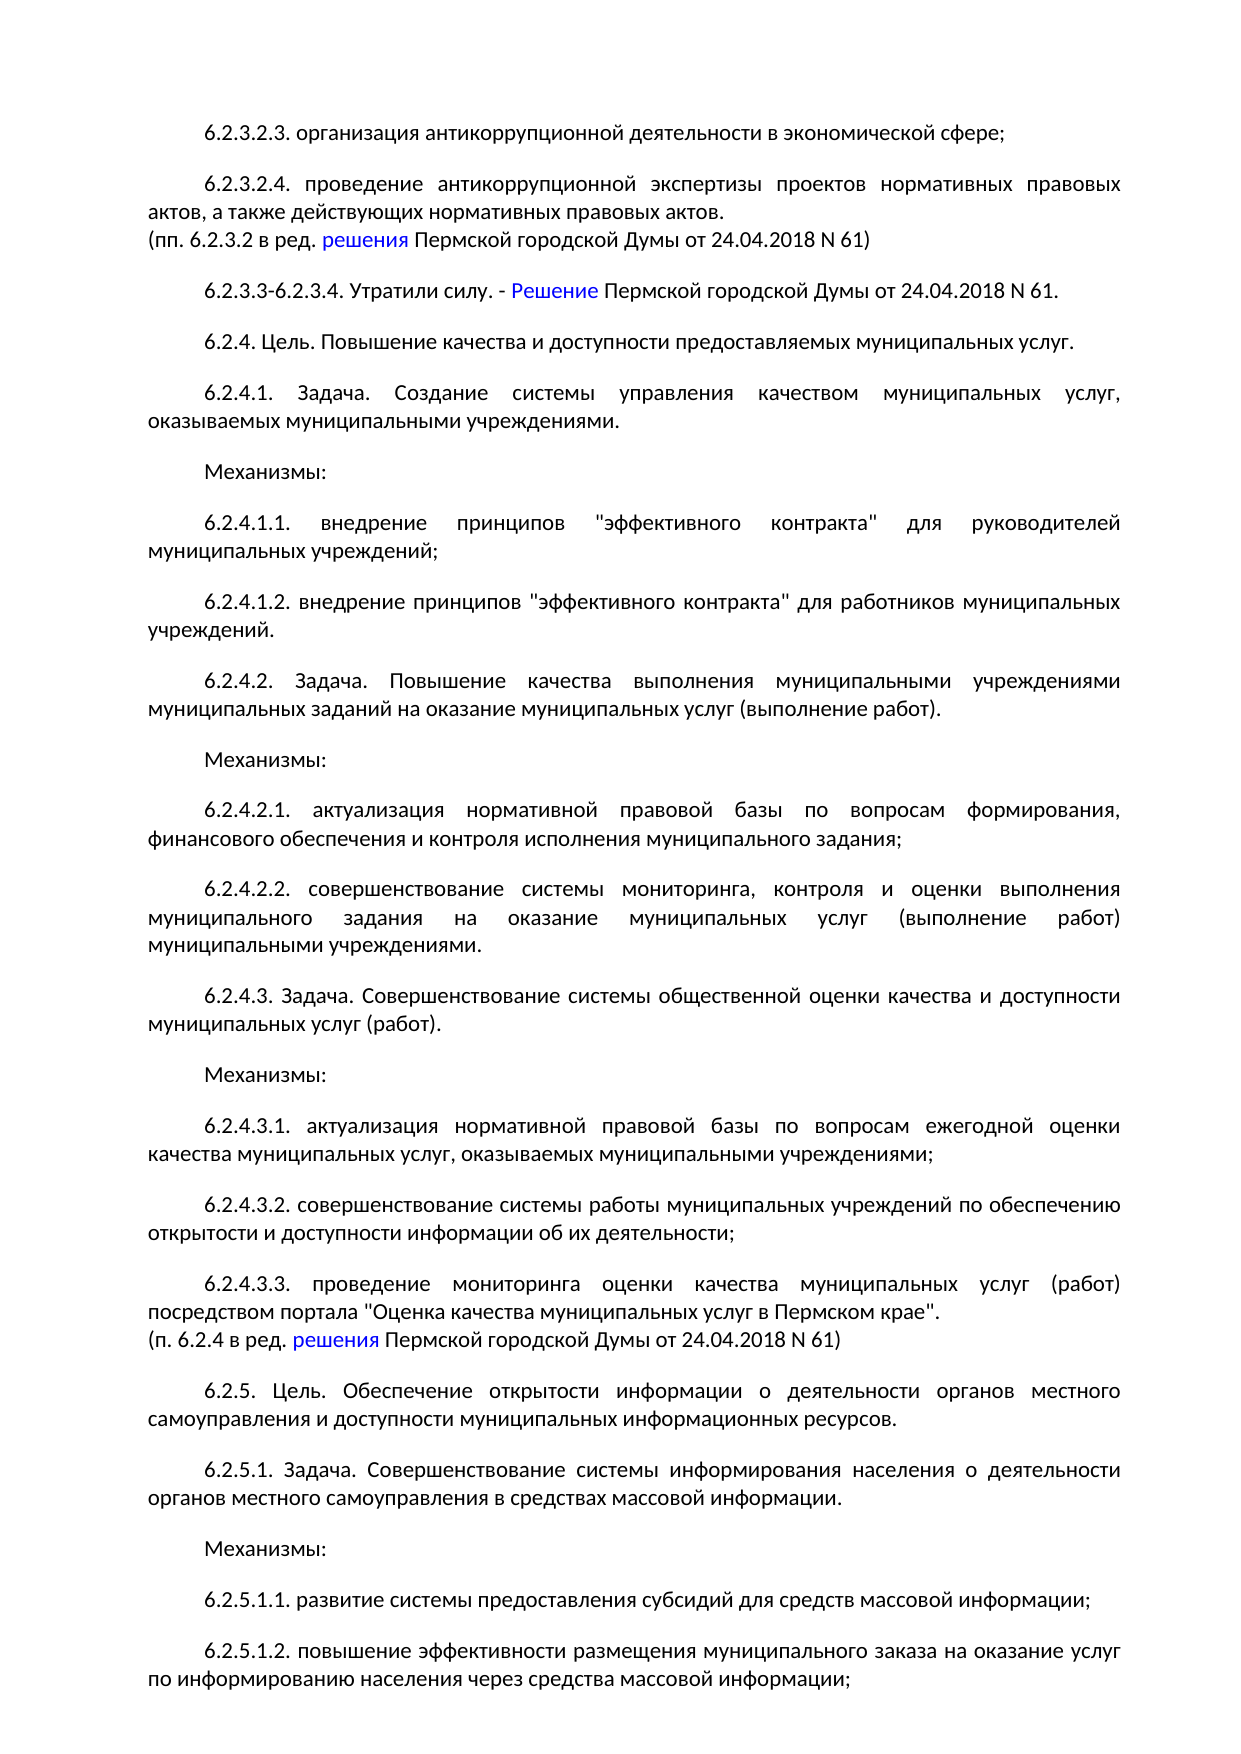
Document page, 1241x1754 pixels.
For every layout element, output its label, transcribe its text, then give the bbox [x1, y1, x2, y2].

text 6.2.4. Цель. Повышение качества и доступности предоставляемых муниципальных услуг. [148, 327, 1122, 355]
text 6.2.4.3. Задача. Совершенствование системы общественной оценки качества и доступности муниципальных услуг (работ). [148, 982, 1122, 1038]
text 6.2.4.2.1. актуализация нормативной правовой базы по вопросам формирования, финансового обеспечения и контроля исполнения муниципального задания; [148, 796, 1122, 852]
text 6.2.5.1. Задача. Совершенствование системы информирования населения о деятельности органов местного самоуправления в средствах массовой информации. [148, 1455, 1122, 1511]
text 6.2.4.2.2. совершенствование системы мониторинга, контроля и оценки выполнения муниципального задания на оказание муниципальных услуг (выполнение работ) муниципальными учреждениями. [148, 874, 1122, 959]
text Механизмы: [148, 1061, 1122, 1088]
text 6.2.5.1.2. повышение эффективности размещения муниципального заказа на оказание услуг по информированию населения через средства массовой информации; [148, 1636, 1122, 1692]
text Механизмы: [148, 1534, 1122, 1562]
text 6.2.4.3.3. проведение мониторинга оценки качества муниципальных услуг (работ) посредством портала "Оценка качества муниципальных услуг в Пермском крае". [148, 1269, 1122, 1325]
text 6.2.5. Цель. Обеспечение открытости информации о деятельности органов местного самоуправления и доступности муниципальных информационных ресурсов. [148, 1376, 1122, 1432]
text (п. 6.2.4 в ред. решения Пермской городской Думы от 24.04.2018 N 61) [148, 1325, 1122, 1353]
text Механизмы: [148, 457, 1122, 485]
text 6.2.5.1.1. развитие системы предоставления субсидий для средств массовой информации; [148, 1585, 1122, 1613]
text 6.2.4.1.2. внедрение принципов "эффективного контракта" для работников муниципальных учреждений. [148, 587, 1122, 643]
text 6.2.3.2.3. организация антикоррупционной деятельности в экономической сфере; [148, 118, 1122, 146]
text Механизмы: [148, 745, 1122, 773]
text 6.2.4.1. Задача. Создание системы управления качеством муниципальных услуг, оказываемых муниципальными учреждениями. [148, 378, 1122, 434]
text 6.2.4.3.1. актуализация нормативной правовой базы по вопросам ежегодной оценки качества муниципальных услуг, оказываемых муниципальными учреждениями; [148, 1111, 1122, 1167]
text 6.2.3.3-6.2.3.4. Утратили силу. - Решение Пермской городской Думы от 24.04.2018 N 61. [148, 276, 1122, 304]
text 6.2.4.1.1. внедрение принципов "эффективного контракта" для руководителей муниципальных учреждений; [148, 508, 1122, 564]
text 6.2.4.2. Задача. Повышение качества выполнения муниципальными учреждениями муниципальных заданий на оказание муниципальных услуг (выполнение работ). [148, 666, 1122, 722]
text 6.2.3.2.4. проведение антикоррупционной экспертизы проектов нормативных правовых актов, а также действующих нормативных правовых актов. [148, 169, 1122, 225]
text 6.2.4.3.2. совершенствование системы работы муниципальных учреждений по обеспечению открытости и доступности информации об их деятельности; [148, 1190, 1122, 1246]
text (пп. 6.2.3.2 в ред. решения Пермской городской Думы от 24.04.2018 N 61) [148, 225, 1122, 253]
